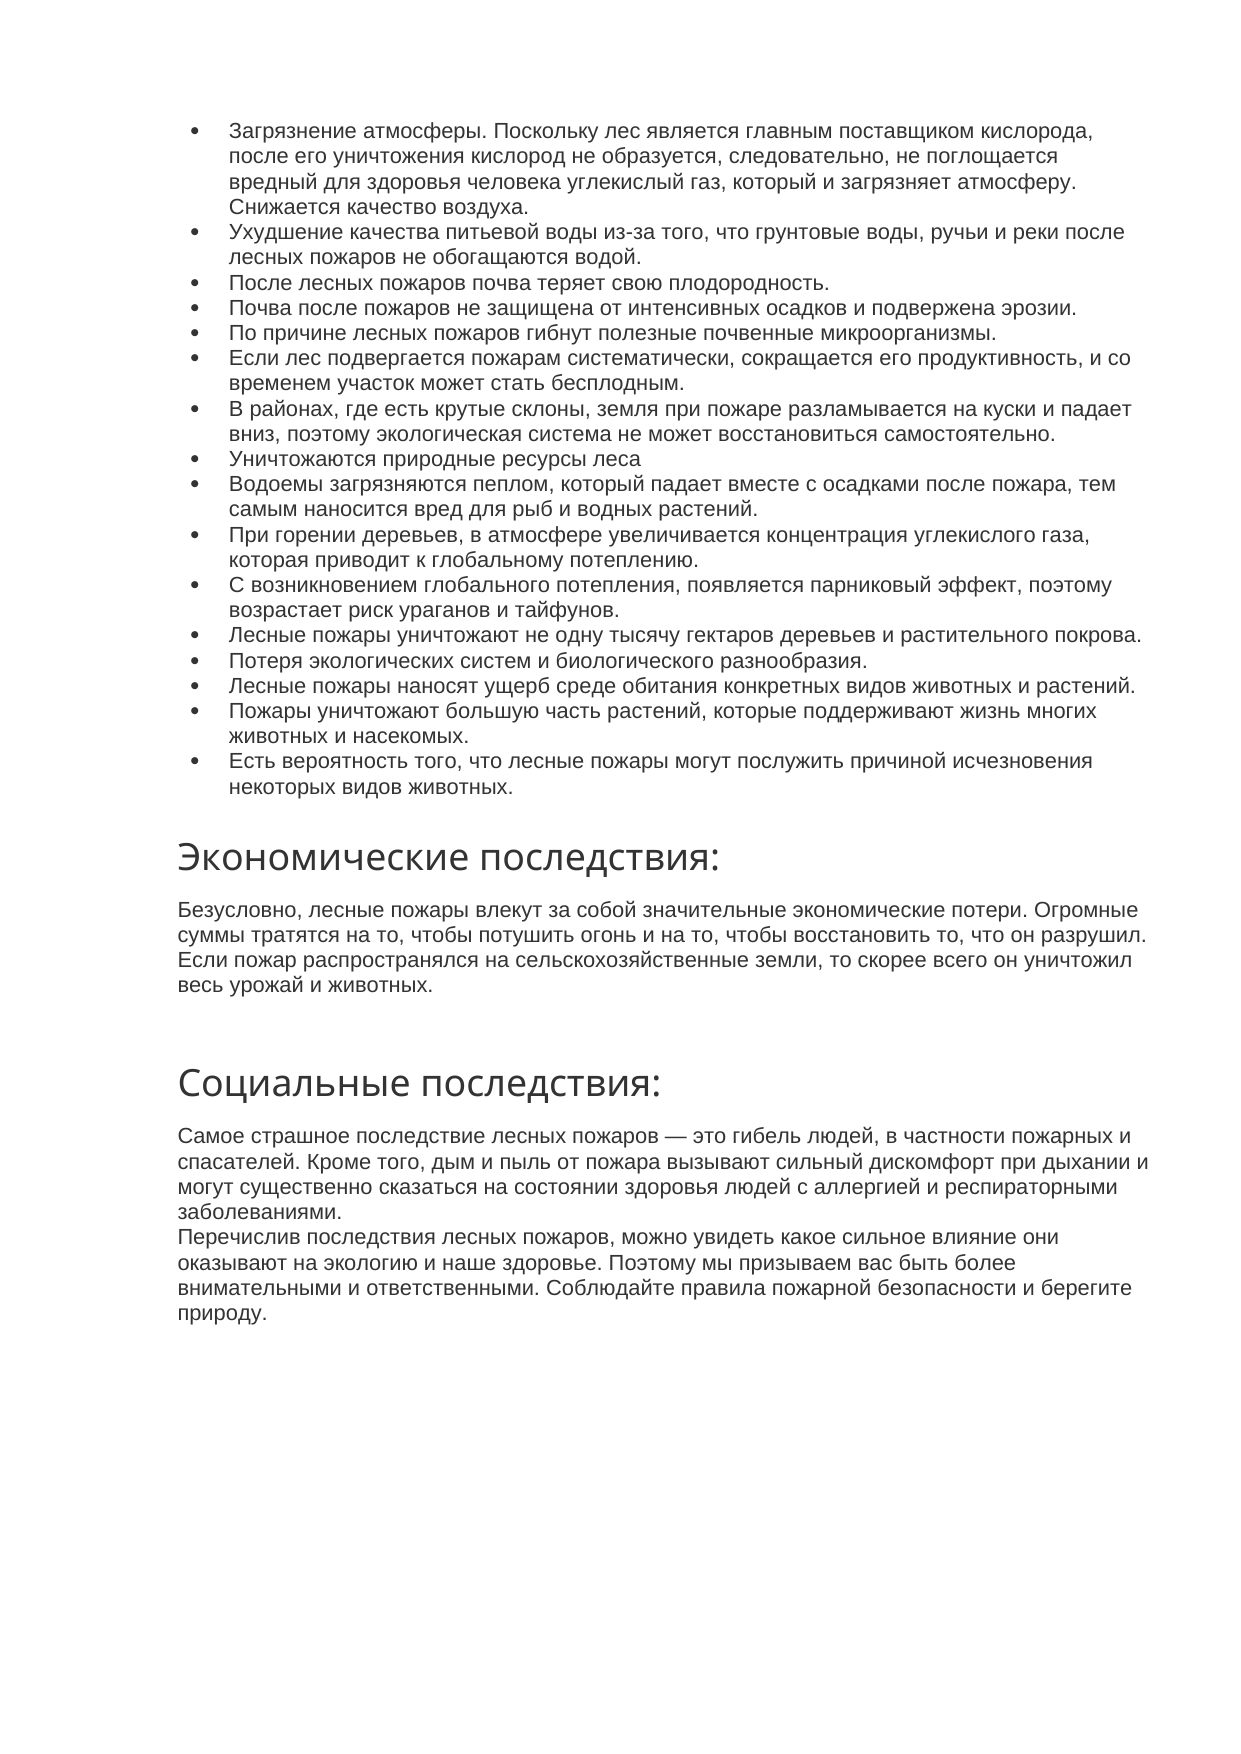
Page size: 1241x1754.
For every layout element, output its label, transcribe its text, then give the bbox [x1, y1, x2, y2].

list При горении деревьев, в атмосфере увеличивается концентрация углекислого газа, которая приводит к глобальному потеплению. [191, 521, 1152, 572]
list Лесные пожары наносят ущерб среде обитания конкретных видов животных и растений. [191, 673, 1152, 698]
text Социальные последствия: [177, 1057, 1152, 1108]
list После лесных пожаров почва теряет свою плодородность. [191, 269, 1152, 294]
list С возникновением глобального потепления, появляется парниковый эффект, поэтому возрастает риск ураганов и тайфунов. [191, 572, 1152, 622]
list Лесные пожары уничтожают не одну тысячу гектаров деревьев и растительного покрова. [191, 622, 1152, 647]
list Есть вероятность того, что лесные пожары могут послужить причиной исчезновения некоторых видов животных. [191, 748, 1152, 799]
list Почва после пожаров не защищена от интенсивных осадков и подвержена эрозии. [191, 294, 1152, 320]
list Ухудшение качества питьевой воды из-за того, что грунтовые воды, ручьи и реки после лесных пожаров не обогащаются водой. [191, 219, 1152, 269]
list Пожары уничтожают большую часть растений, которые поддерживают жизнь многих животных и насекомых. [191, 698, 1152, 748]
list Потеря экологических систем и биологического разнообразия. [191, 647, 1152, 673]
list Если лес подвергается пожарам систематически, сокращается его продуктивность, и со временем участок может стать бесплодным. [191, 345, 1152, 395]
list По причине лесных пожаров гибнут полезные почвенные микроорганизмы. [191, 320, 1152, 345]
text Экономические последствия: [177, 830, 1152, 881]
text Безусловно, лесные пожары влекут за собой значительные экономические потери. Огромные суммы тратятся на то, чтобы потушить огонь и на то, чтобы восстановить то, что он разрушил. Если пожар распространялся на сельскохозяйственные земли, то скорее всего он уничтожил весь урожай и животных. [177, 897, 1152, 1026]
list Уничтожаются природные ресурсы леса [191, 446, 1152, 471]
list Водоемы загрязняются пеплом, который падает вместе с осадками после пожара, тем самым наносится вред для рыб и водных растений. [191, 471, 1152, 521]
list Загрязнение атмосферы. Поскольку лес является главным поставщиком кислорода, после его уничтожения кислород не образуется, следовательно, не поглощается вредный для здоровья человека углекислый газ, который и загрязняет атмосферу. Снижается качество воздуха. [191, 118, 1152, 219]
list В районах, где есть крутые склоны, земля при пожаре разламывается на куски и падает вниз, поэтому экологическая система не может восстановиться самостоятельно. [191, 395, 1152, 446]
text Самое страшное последствие лесных пожаров — это гибель людей, в частности пожарных и спасателей. Кроме того, дым и пыль от пожара вызывают сильный дискомфорт при дыхании и могут существенно сказаться на состоянии здоровья людей с аллергией и респираторными заболеваниями. Перечислив последствия лесных пожаров, можно увидеть какое сильное влияние они оказывают на экологию и наше здоровье. Поэтому мы призываем вас быть более внимательными и ответственными. Соблюдайте правила пожарной безопасности и берегите природу. [177, 1123, 1152, 1325]
